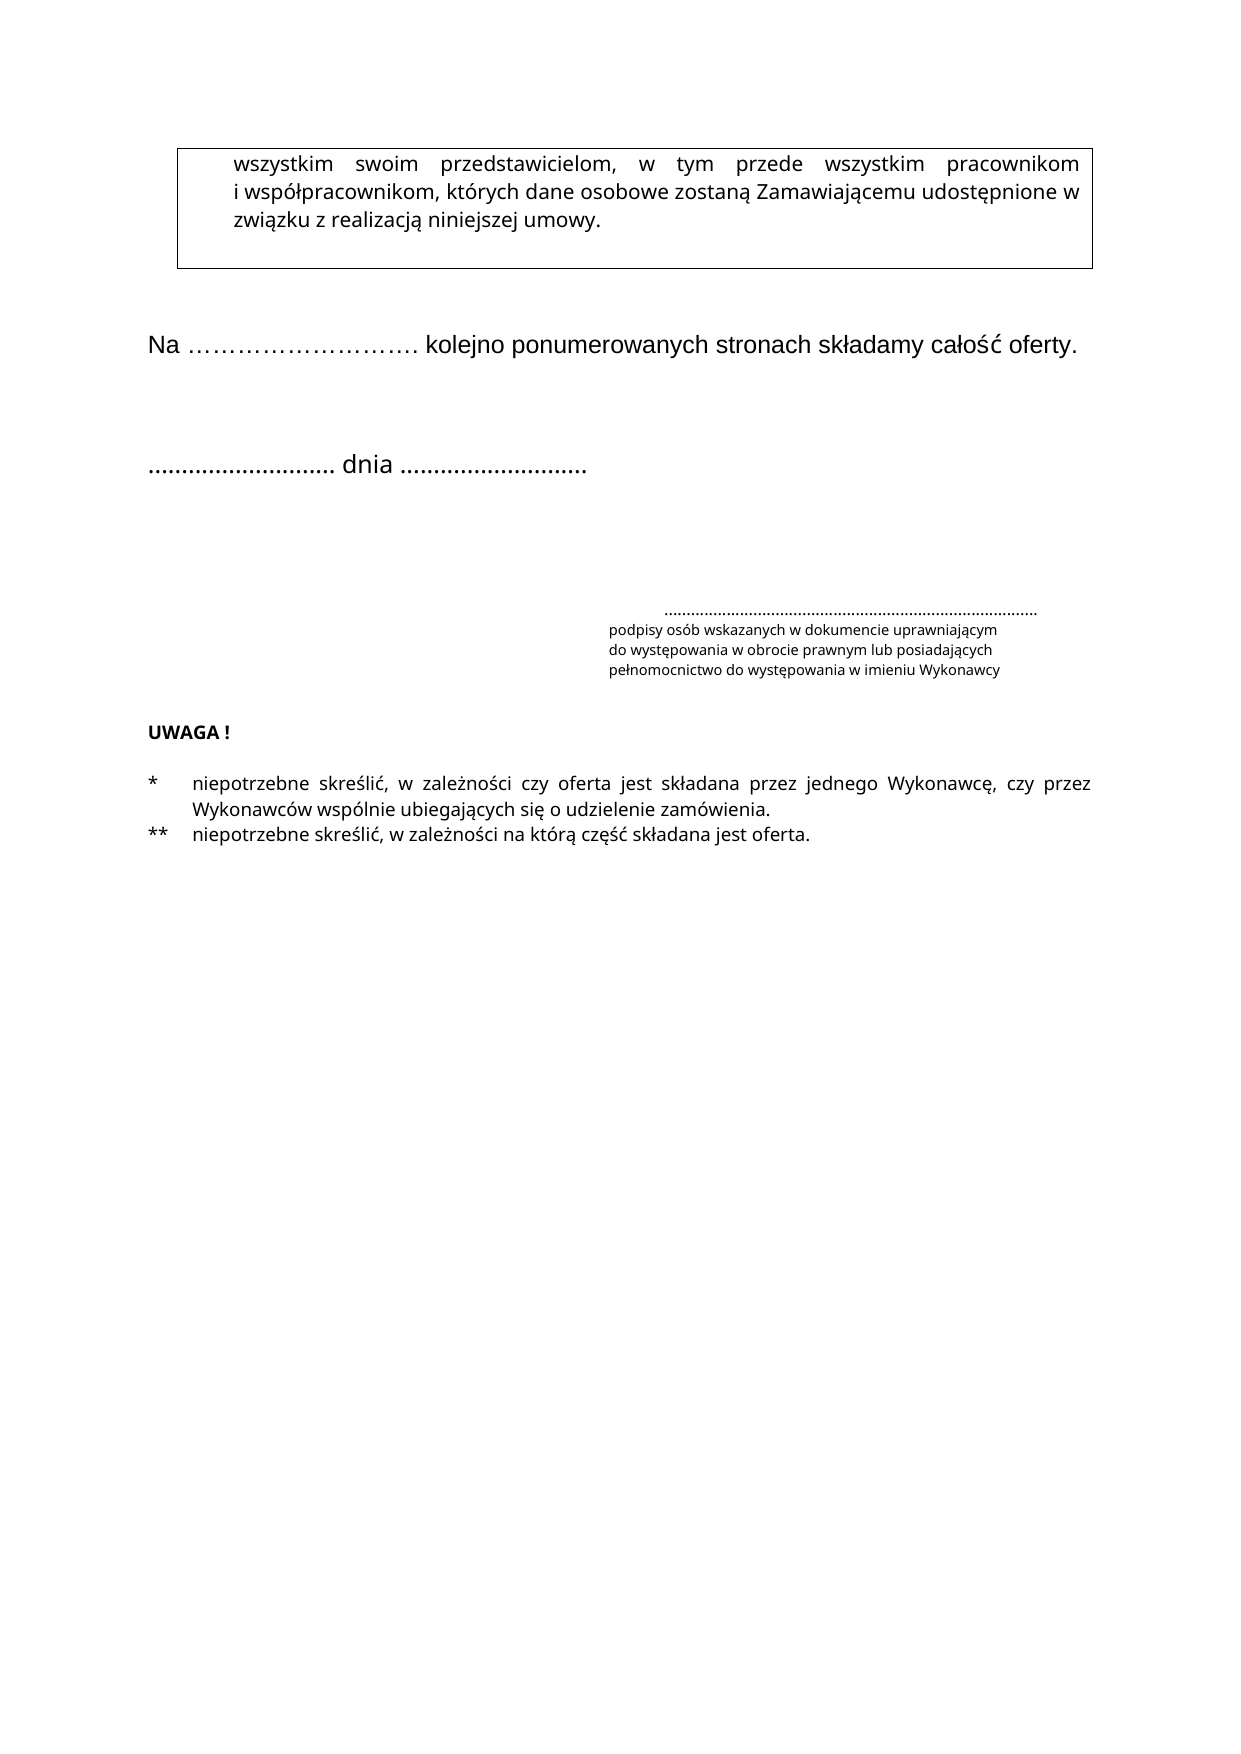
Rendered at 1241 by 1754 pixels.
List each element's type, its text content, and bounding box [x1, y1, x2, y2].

text UWAGA ! [148, 719, 1093, 745]
text .................................................................................... [664, 573, 1093, 620]
text Na ………………………. kolejno ponumerowanych stronach składamy całość oferty. [148, 327, 1093, 361]
text do występowania w obrocie prawnym lub posiadających [148, 640, 1093, 660]
text ** niepotrzebne skreślić, w zależności na którą część składana jest oferta. [148, 821, 1093, 847]
text pełnomocnictwo do występowania w imieniu Wykonawcy [148, 660, 1093, 679]
text podpisy osób wskazanych w dokumencie uprawniającym [148, 620, 1093, 640]
text * niepotrzebne skreślić, w zależności czy oferta jest składana przez jednego Wykonawcę, czy przez Wykonawców wspólnie ubiegających się o udzielenie zamówienia. [148, 770, 1093, 821]
text ............................ dnia ............................ [148, 447, 1093, 481]
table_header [178, 149, 1092, 268]
